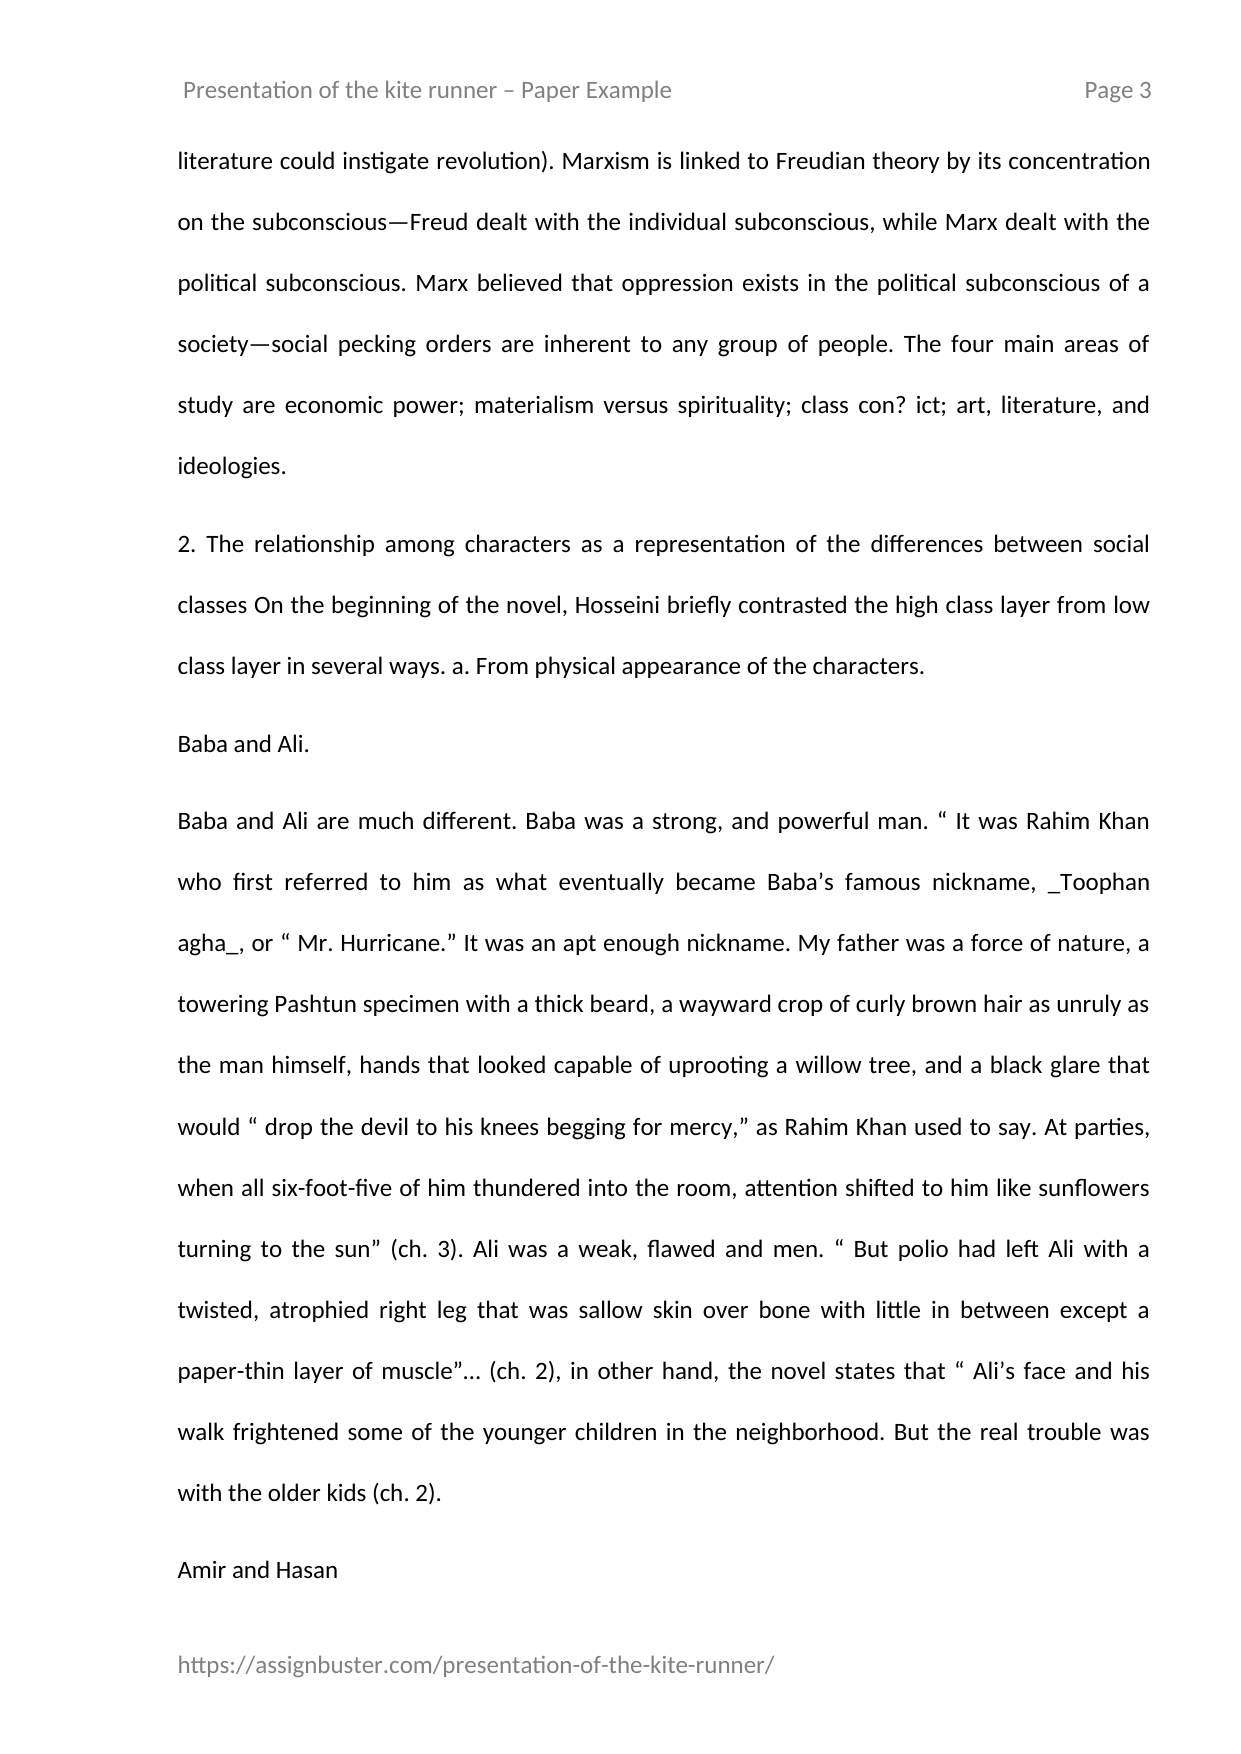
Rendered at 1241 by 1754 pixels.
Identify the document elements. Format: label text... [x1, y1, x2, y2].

text Baba and Ali. [177, 728, 1152, 758]
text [177, 145, 1152, 481]
text 2. The relationship among characters as a representation of the differences between social classes On the beginning of the novel, Hosseini briefly contrasted the high class layer from low class layer in several ways. a. From physical appearance of the characters. [177, 528, 1152, 681]
text Amir and Hasan [177, 1554, 1152, 1585]
text Baba and Ali are much different. Baba was a strong, and powerful man. “ It was Rahim Khan who first referred to him as what eventually became Baba’s famous nickname, _Toophan agha_, or “ Mr. Hurricane.” It was an apt enough nickname. My father was a force of nature, a towering Pashtun specimen with a thick beard, a wayward crop of curly brown hair as unruly as the man himself, hands that looked capable of uprooting a willow tree, and a black glare that would “ drop the devil to his knees begging for mercy,” as Rahim Khan used to say. At parties, when all six-foot-five of him thundered into the room, attention shifted to him like sunflowers turning to the sun” (ch. 3). Ali was a weak, flawed and men. “ But polio had left Ali with a twisted, atrophied right leg that was sallow skin over bone with little in between except a paper-thin layer of muscle”… (ch. 2), in other hand, the novel states that “ Ali’s face and his walk frightened some of the younger children in the neighborhood. But the real trouble was with the older kids (ch. 2). [177, 805, 1152, 1507]
